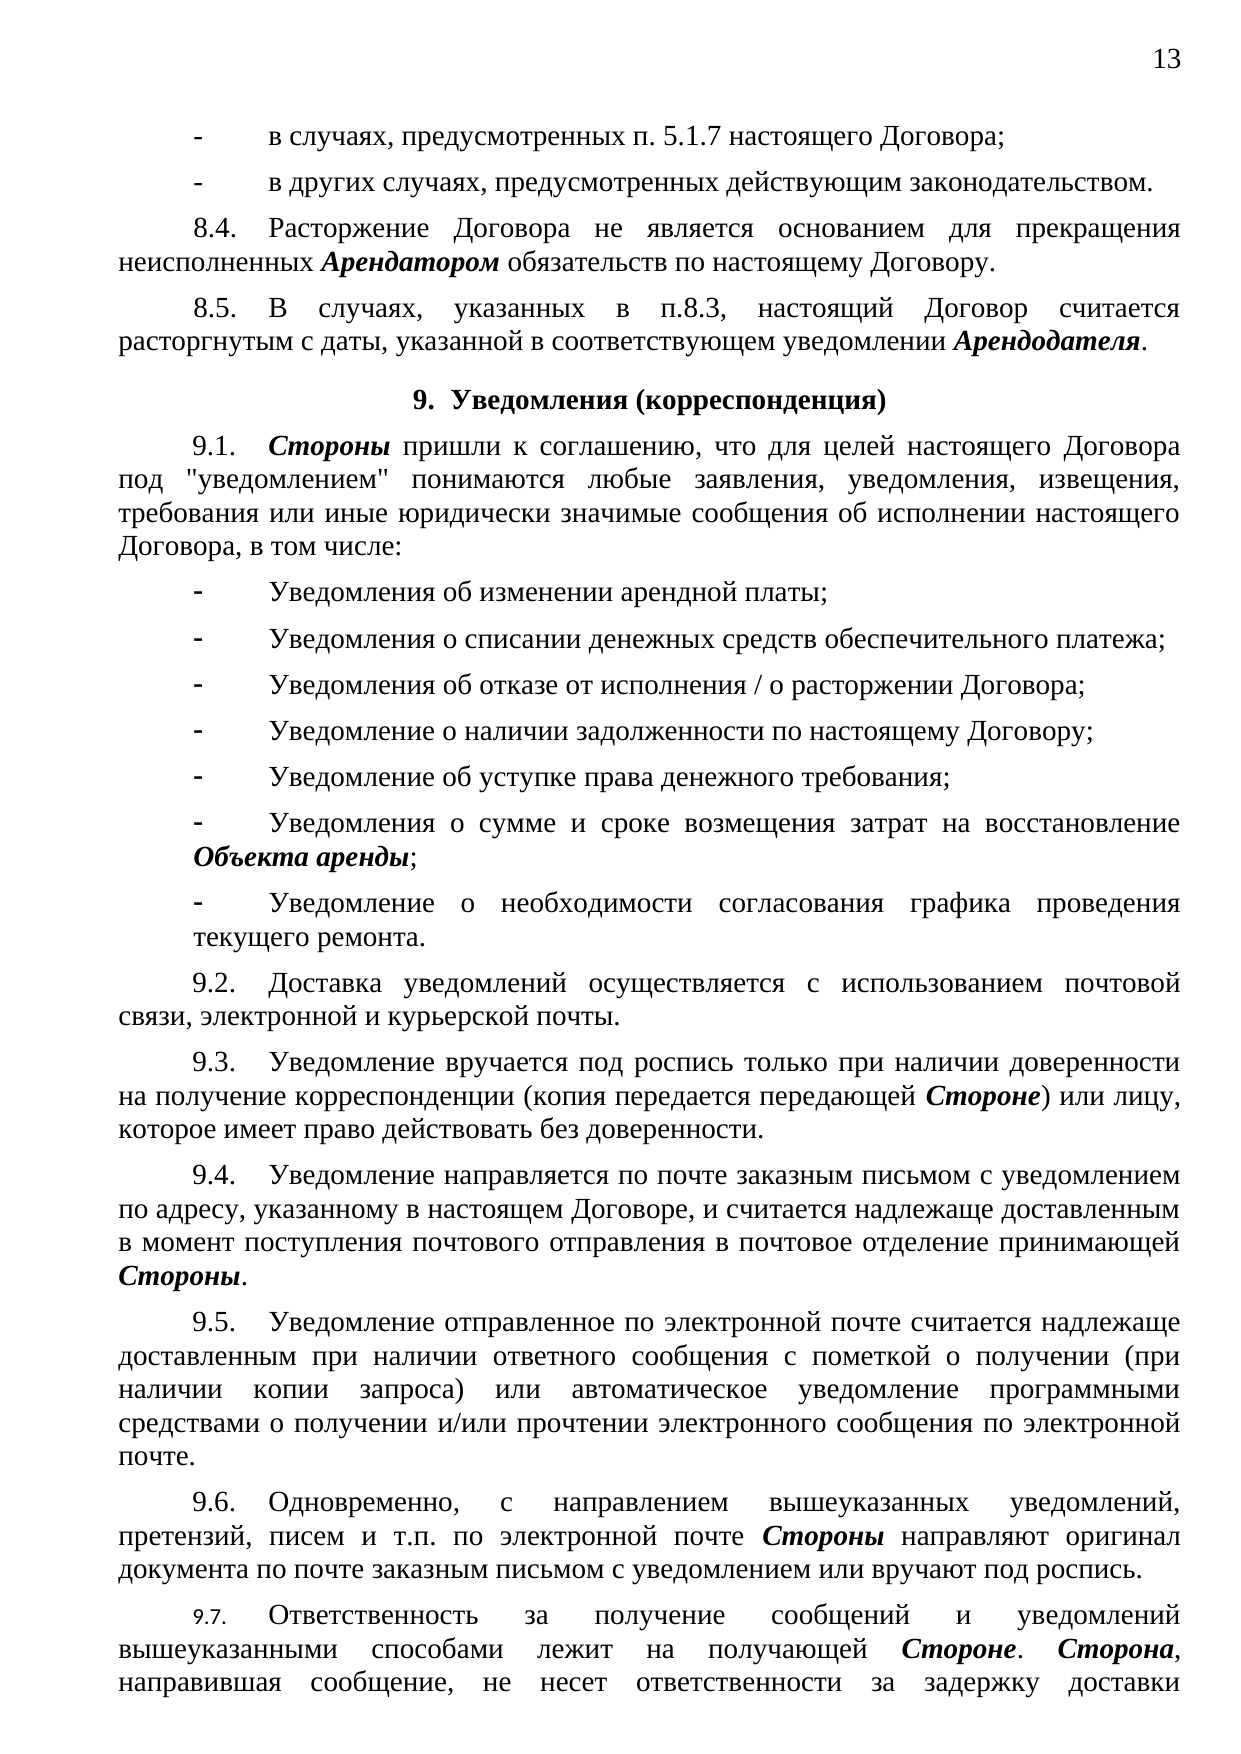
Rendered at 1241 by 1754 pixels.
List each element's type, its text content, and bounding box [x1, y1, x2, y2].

list Одновременно, с направлением вышеуказанных уведомлений, претензий, писем и т.п. по электронной почте Стороны направляют оригинал документа по почте заказным письмом с уведомлением или вручают под роспись. [118, 1484, 1181, 1585]
subtitle Уведомления (корреспонденция) [118, 382, 1181, 415]
list Стороны пришли к соглашению, что для целей настоящего Договора под "уведомлением" понимаются любые заявления, уведомления, извещения, требования или иные юридически значимые сообщения об исполнении настоящего Договора, в том числе: [118, 428, 1181, 562]
list Расторжение Договора не является основанием для прекращения неисполненных Арендатором обязательств по настоящему Договору. [118, 210, 1181, 277]
list В случаях, указанных в п.8.3, настоящий Договор считается расторгнутым с даты, указанной в соответствующем уведомлении Арендодателя. [118, 290, 1181, 357]
list Уведомление об уступке права денежного требования; [193, 759, 1181, 793]
list Доставка уведомлений осуществляется с использованием почтовой связи, электронной и курьерской почты. [118, 965, 1181, 1032]
list Уведомление вручается под роспись только при наличии доверенности на получение корреспонденции (копия передается передающей Стороне) или лицу, которое имеет право действовать без доверенности. [118, 1044, 1181, 1145]
list Уведомление отправленное по электронной почте считается надлежаще доставленным при наличии ответного сообщения с пометкой о получении (при наличии копии запроса) или автоматическое уведомление программными средствами о получении и/или прочтении электронного сообщения по электронной почте. [118, 1304, 1181, 1472]
list Уведомления о списании денежных средств обеспечительного платежа; [193, 621, 1181, 654]
list в случаях, предусмотренных п. 5.1.7 настоящего Договора; [118, 118, 1181, 152]
list Уведомление направляется по почте заказным письмом с уведомлением по адресу, указанному в настоящем Договоре, и считается надлежаще доставленным в момент поступления почтового отправления в почтовое отделение принимающей Стороны. [118, 1157, 1181, 1292]
list Уведомления об отказе от исполнения / о расторжении Договора; [193, 667, 1181, 701]
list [118, 1597, 1181, 1698]
list Уведомления об изменении арендной платы; [193, 574, 1181, 608]
list Уведомления о сумме и сроке возмещения затрат на восстановление Объекта аренды; [193, 805, 1181, 872]
list Уведомление о необходимости согласования графика проведения текущего ремонта. [193, 885, 1181, 952]
list в других случаях, предусмотренных действующим законодательством. [118, 164, 1181, 198]
list Уведомление о наличии задолженности по настоящему Договору; [193, 713, 1181, 747]
